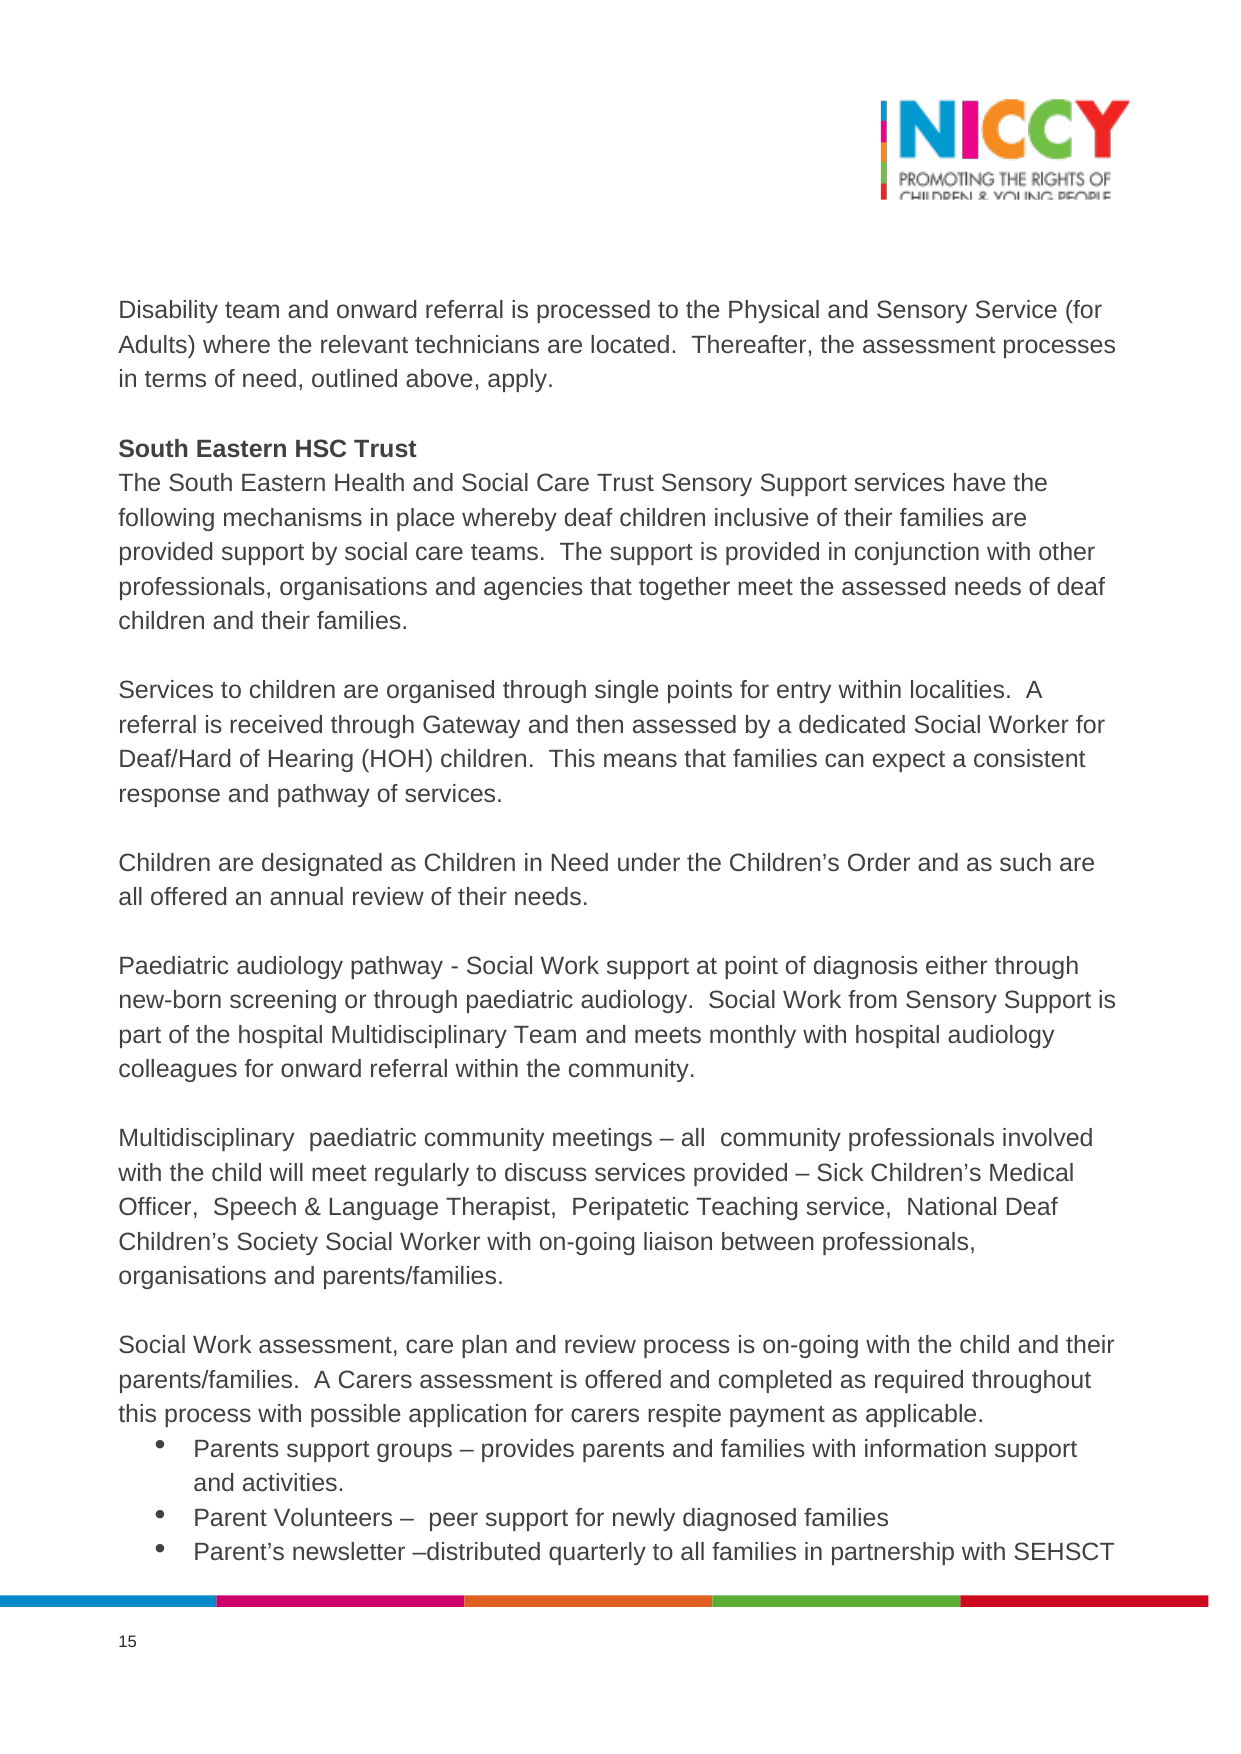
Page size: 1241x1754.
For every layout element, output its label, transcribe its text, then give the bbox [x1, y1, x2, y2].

text The South Eastern Health and Social Care Trust Sensory Support services have the following mechanisms in place whereby deaf children inclusive of their families are provided support by social care teams. The support is provided in conjunction with other professionals, organisations and agencies that together meet the assessed needs of deaf children and their families. [118, 468, 1122, 635]
text Multidisciplinary paediatric community meetings – all community professionals involved with the child will meet regularly to discuss services provided – Sick Children’s Medical Officer, Speech & Language Therapist, Peripatetic Teaching service, National Deaf Children’s Society Social Worker with on-going liaison between professionals, organisations and parents/families. [118, 1123, 1122, 1290]
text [118, 295, 1122, 393]
text Social Work assessment, care plan and review process is on-going with the child and their parents/families. A Carers assessment is offered and completed as required throughout this process with possible application for carers respite payment as applicable. [118, 1330, 1122, 1428]
text Services to children are organised through single points for entry within localities. A referral is received through Gateway and then assessed by a dedicated Social Worker for Deaf/Hard of Hearing (HOH) children. This means that families can expect a consistent response and pathway of services. [118, 675, 1122, 807]
list Parents support groups – provides parents and families with information support and activities. [156, 1434, 1122, 1497]
text Paediatric audiology pathway - Social Work support at point of diagnosis either through new-born screening or through paediatric audiology. Social Work from Sensory Support is part of the hospital Multidisciplinary Team and meets monthly with hospital audiology colleagues for onward referral within the community. [118, 951, 1122, 1083]
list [156, 1537, 1122, 1566]
text South Eastern HSC Trust [118, 434, 1122, 462]
list Parent Volunteers – peer support for newly diagnosed families [156, 1503, 1122, 1532]
text Children are designated as Children in Need under the Children’s Order and as such are all offered an annual review of their needs. [118, 847, 1122, 911]
